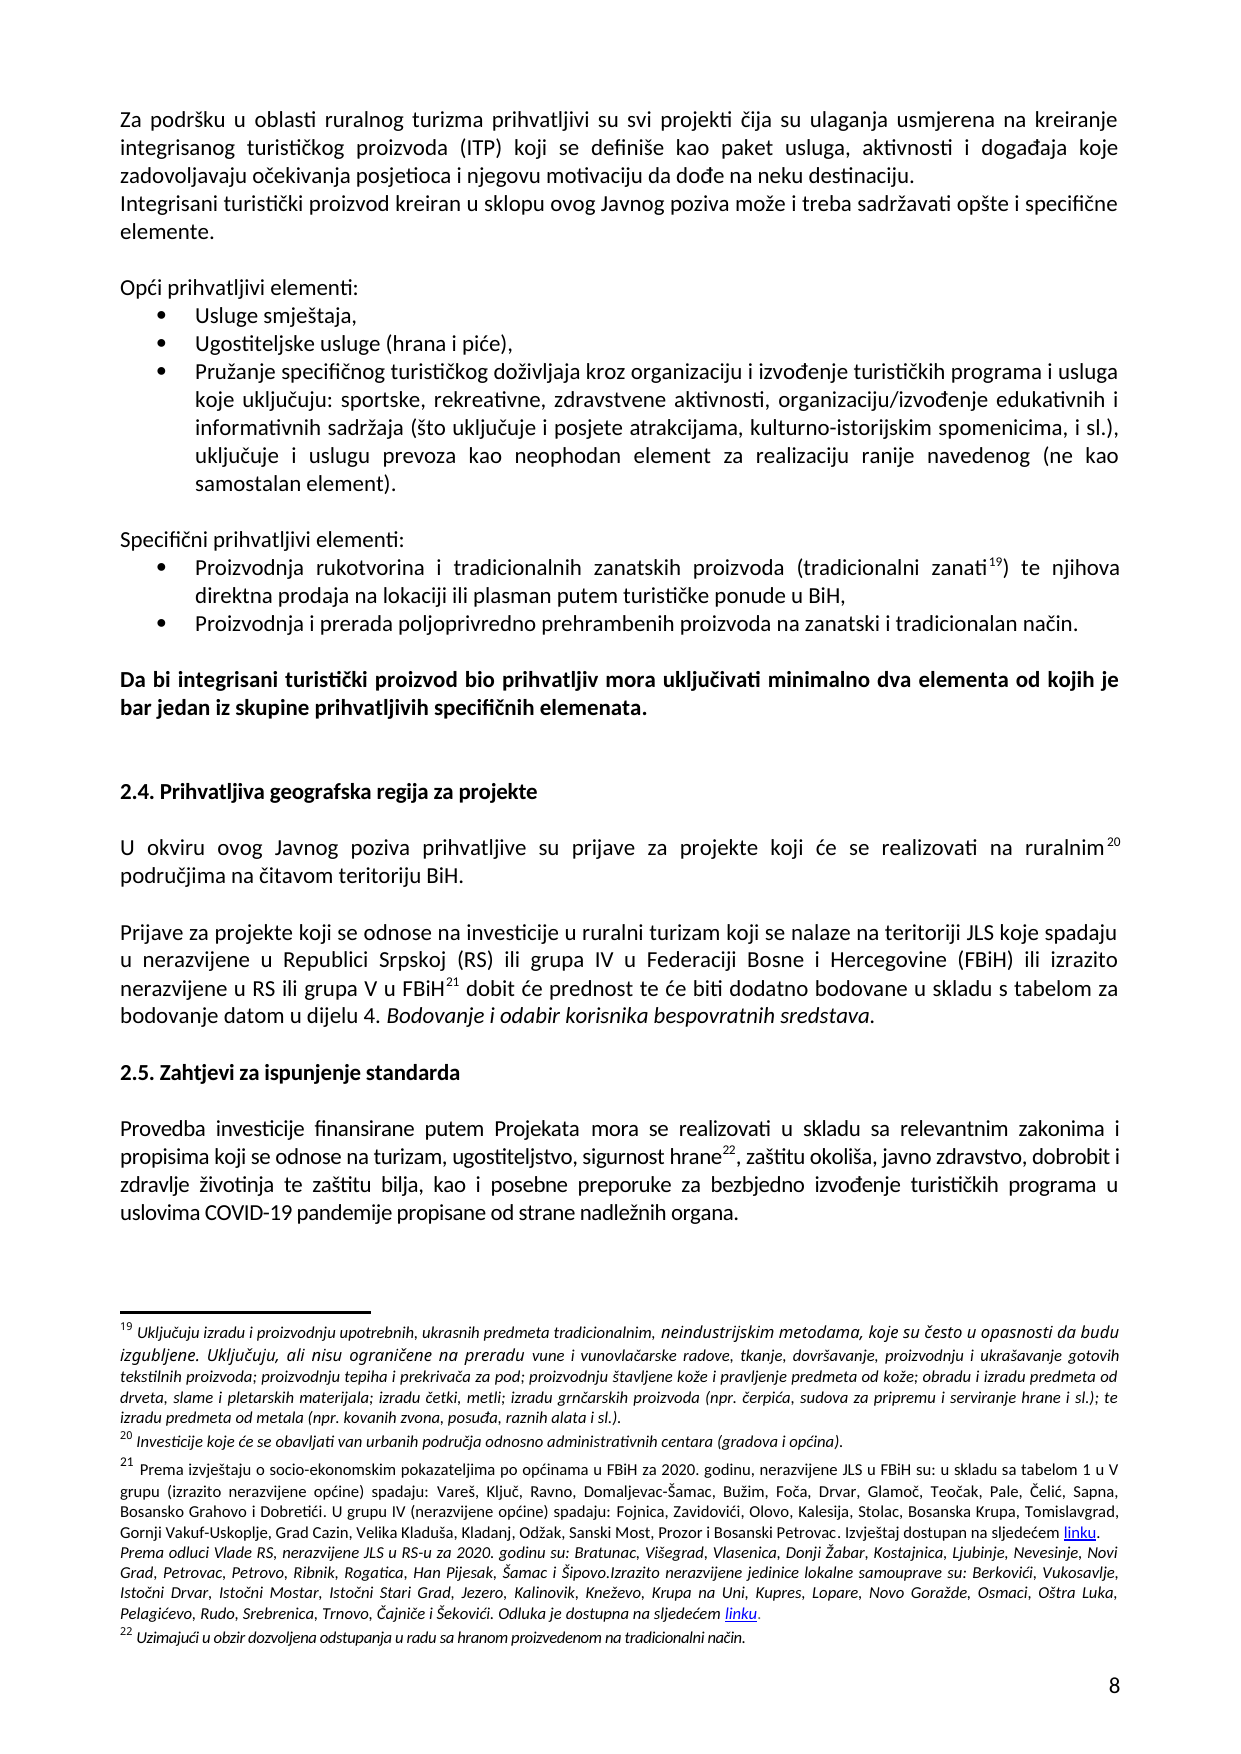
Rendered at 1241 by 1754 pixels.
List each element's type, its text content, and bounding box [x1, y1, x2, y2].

text Za podršku u oblasti ruralnog turizma prihvatljivi su svi projekti čija su ulaganja usmjerena na kreiranje integrisanog turističkog proizvoda (ITP) koji se definiše kao paket usluga, aktivnosti i događaja koje zadovoljavaju očekivanja posjetioca i njegovu motivaciju da dođe na neku destinaciju. [120, 105, 1120, 189]
subtitle 2.4. Prihvatljiva geografska regija za projekte [120, 777, 1120, 806]
text Provedba investicije finansirane putem Projekata mora se realizovati u skladu sa relevantnim zakonima i propisima koji se odnose na turizam, ugostiteljstvo, sigurnost hrane, zaštitu okoliša, javno zdravstvo, dobrobit i zdravlje životinja te zaštitu bilja, kao i posebne preporuke za bezbjedno izvođenje turističkih programa u uslovima COVID-19 pandemije propisane od strane nadležnih organa. [120, 1114, 1120, 1226]
list Usluge smještaja, [157, 301, 1120, 329]
list Proizvodnja i prerada poljoprivredno prehrambenih proizvoda na zanatski i tradicionalan način. [157, 609, 1120, 637]
list Da bi integrisani turistički proizvod bio prihvatljiv mora uključivati minimalno dva elementa od kojih je bar jedan iz skupine prihvatljivih specifičnih elemenata. [120, 665, 1120, 721]
list Proizvodnja rukotvorina i tradicionalnih zanatskih proizvoda (tradicionalni zanati) te njihova direktna prodaja na lokaciji ili plasman putem turističke ponude u BiH, [157, 553, 1120, 609]
list Ugostiteljske usluge (hrana i piće), [157, 329, 1120, 357]
text Prijave za projekte koji se odnose na investicije u ruralni turizam koji se nalaze na teritoriji JLS koje spadaju u nerazvijene u Republici Srpskoj (RS) ili grupa IV u Federaciji Bosne i Hercegovine (FBiH) ili izrazito nerazvijene u RS ili grupa V u FBiH dobit će prednost te će biti dodatno bodovane u skladu s tabelom za bodovanje datom u dijelu 4. Bodovanje i odabir korisnika bespovratnih sredstava. [120, 918, 1120, 1030]
list Integrisani turistički proizvod kreiran u sklopu ovog Javnog poziva može i treba sadržavati opšte i specifične elemente. [120, 189, 1120, 245]
text U okviru ovog Javnog poziva prihvatljive su prijave za projekte koji će se realizovati na ruralnim područjima na čitavom teritoriju BiH. [120, 833, 1120, 889]
subtitle 2.5. Zahtjevi za ispunjenje standarda [120, 1058, 1120, 1086]
text Opći prihvatljivi elementi: [120, 273, 1120, 301]
list Pružanje specifičnog turističkog doživljaja kroz organizaciju i izvođenje turističkih programa i usluga koje uključuju: sportske, rekreativne, zdravstvene aktivnosti, organizaciju/izvođenje edukativnih i informativnih sadržaja (što uključuje i posjete atrakcijama, kulturno-istorijskim spomenicima, i sl.), uključuje i uslugu prevoza kao neophodan element za realizaciju ranije navedenog (ne kao samostalan element). [157, 357, 1120, 497]
list Specifični prihvatljivi elementi: [120, 525, 1120, 553]
